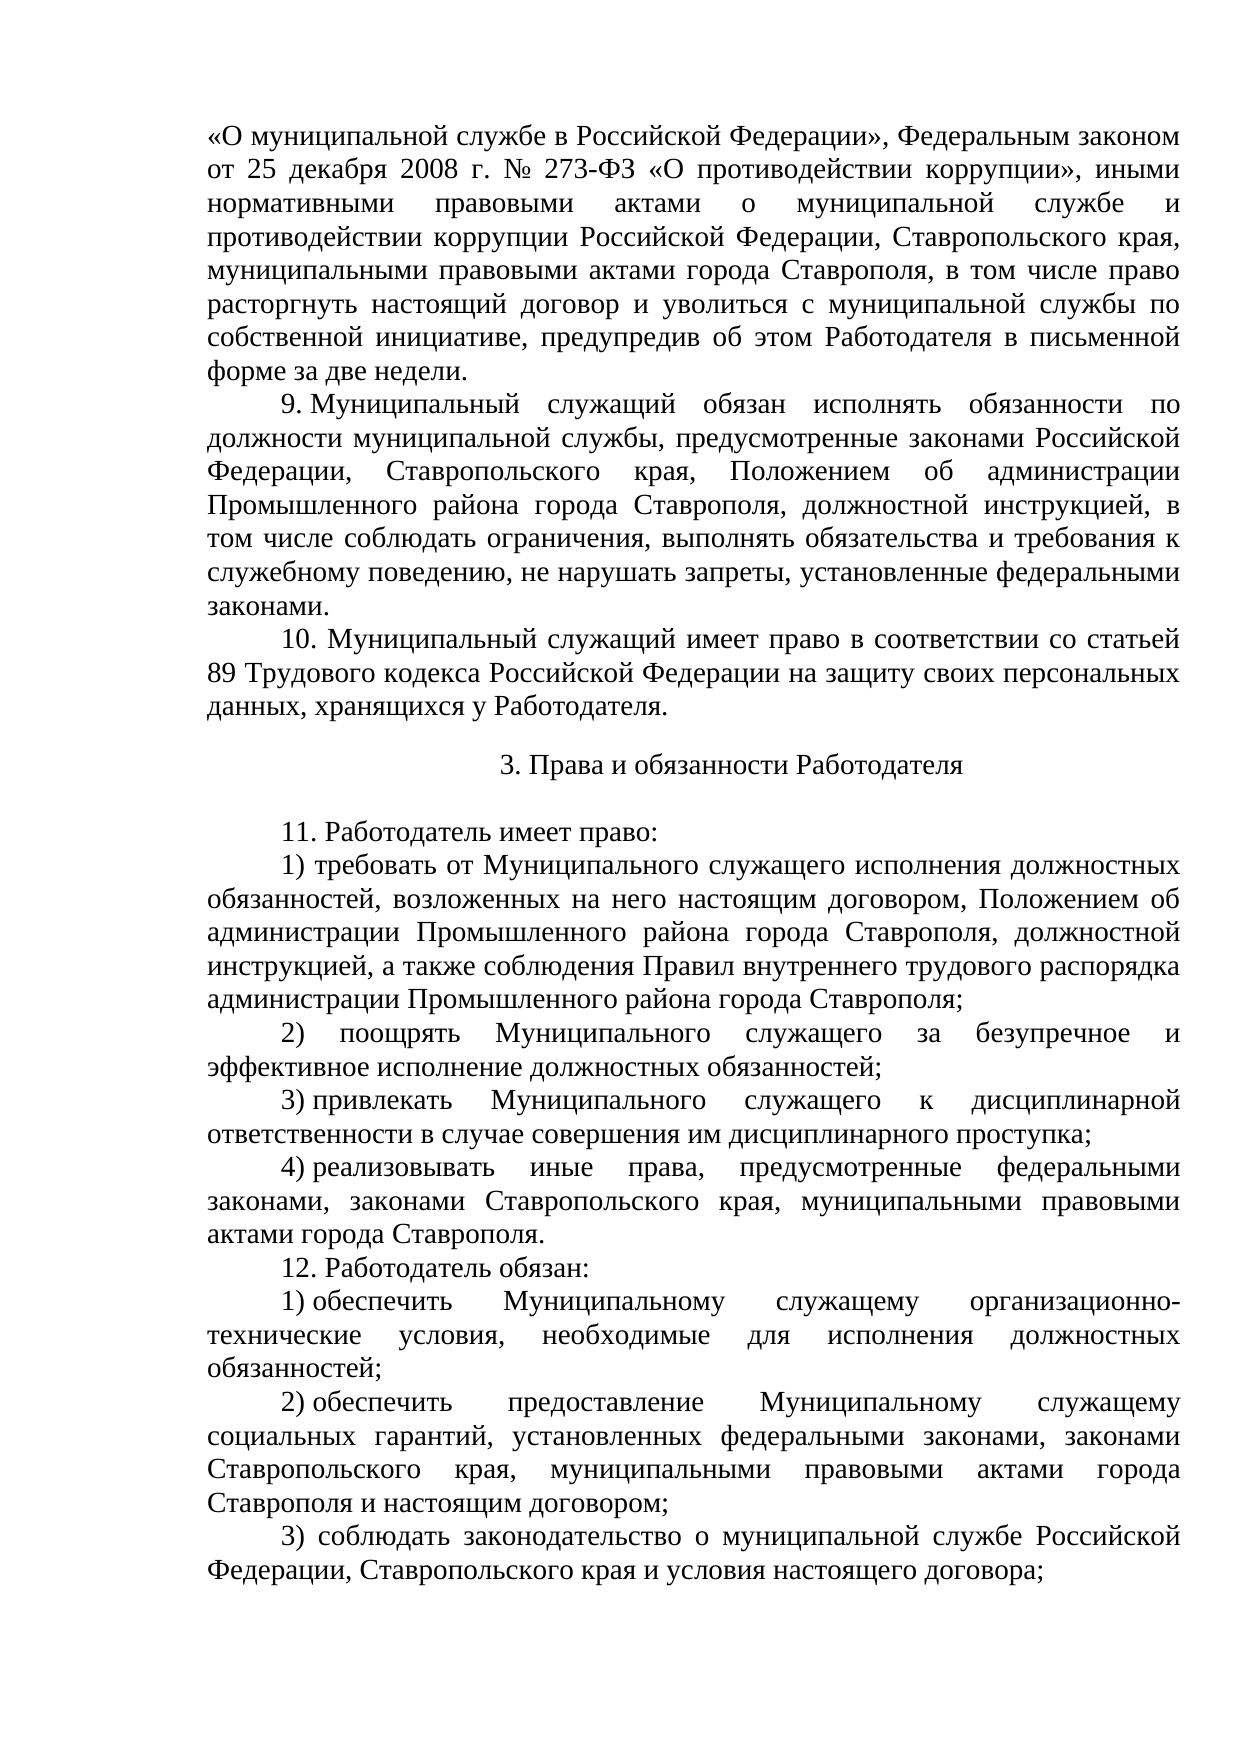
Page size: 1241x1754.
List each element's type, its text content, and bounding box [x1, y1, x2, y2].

text 11. Работодатель имеет право: [207, 814, 1181, 847]
text 9. Муниципальный служащий обязан исполнять обязанности по должности муниципальной службы, предусмотренные законами Российской Федерации, Ставропольского края, Положением об администрации Промышленного района города Ставрополя, должностной инструкцией, в том числе соблюдать ограничения, выполнять обязательства и требования к служебному поведению, не нарушать запреты, установленные федеральными законами. [207, 386, 1181, 621]
text 3) соблюдать законодательство о муниципальной службе Российской Федерации, Ставропольского края и условия настоящего договора; [207, 1518, 1181, 1585]
text 1) требовать от Муниципального служащего исполнения должностных обязанностей, возложенных на него настоящим договором, Положением об администрации Промышленного района города Ставрополя, должностной инструкцией, а также соблюдения Правил внутреннего трудового распорядка администрации Промышленного района города Ставрополя; [207, 847, 1181, 1015]
text 2) обеспечить предоставление Муниципальному служащему социальных гарантий, установленных федеральными законами, законами Ставропольского края, муниципальными правовыми актами города Ставрополя и настоящим договором; [207, 1384, 1181, 1518]
text 4) реализовывать иные права, предусмотренные федеральными законами, законами Ставропольского края, муниципальными правовыми актами города Ставрополя. [207, 1149, 1181, 1250]
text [207, 118, 1181, 386]
text 3. Права и обязанности Работодателя [207, 747, 1181, 780]
text 1) обеспечить Муниципальному служащему организационно-технические условия, необходимые для исполнения должностных обязанностей; [207, 1283, 1181, 1384]
text 10. Муниципальный служащий имеет право в соответствии со статьей 89 Трудового кодекса Российской Федерации на защиту своих персональных данных, хранящихся у Работодателя. [207, 621, 1181, 722]
text 12. Работодатель обязан: [207, 1250, 1181, 1283]
text 2) поощрять Муниципального служащего за безупречное и эффективное исполнение должностных обязанностей; [207, 1015, 1181, 1082]
text 3) привлекать Муниципального служащего к дисциплинарной ответственности в случае совершения им дисциплинарного проступка; [207, 1082, 1181, 1149]
